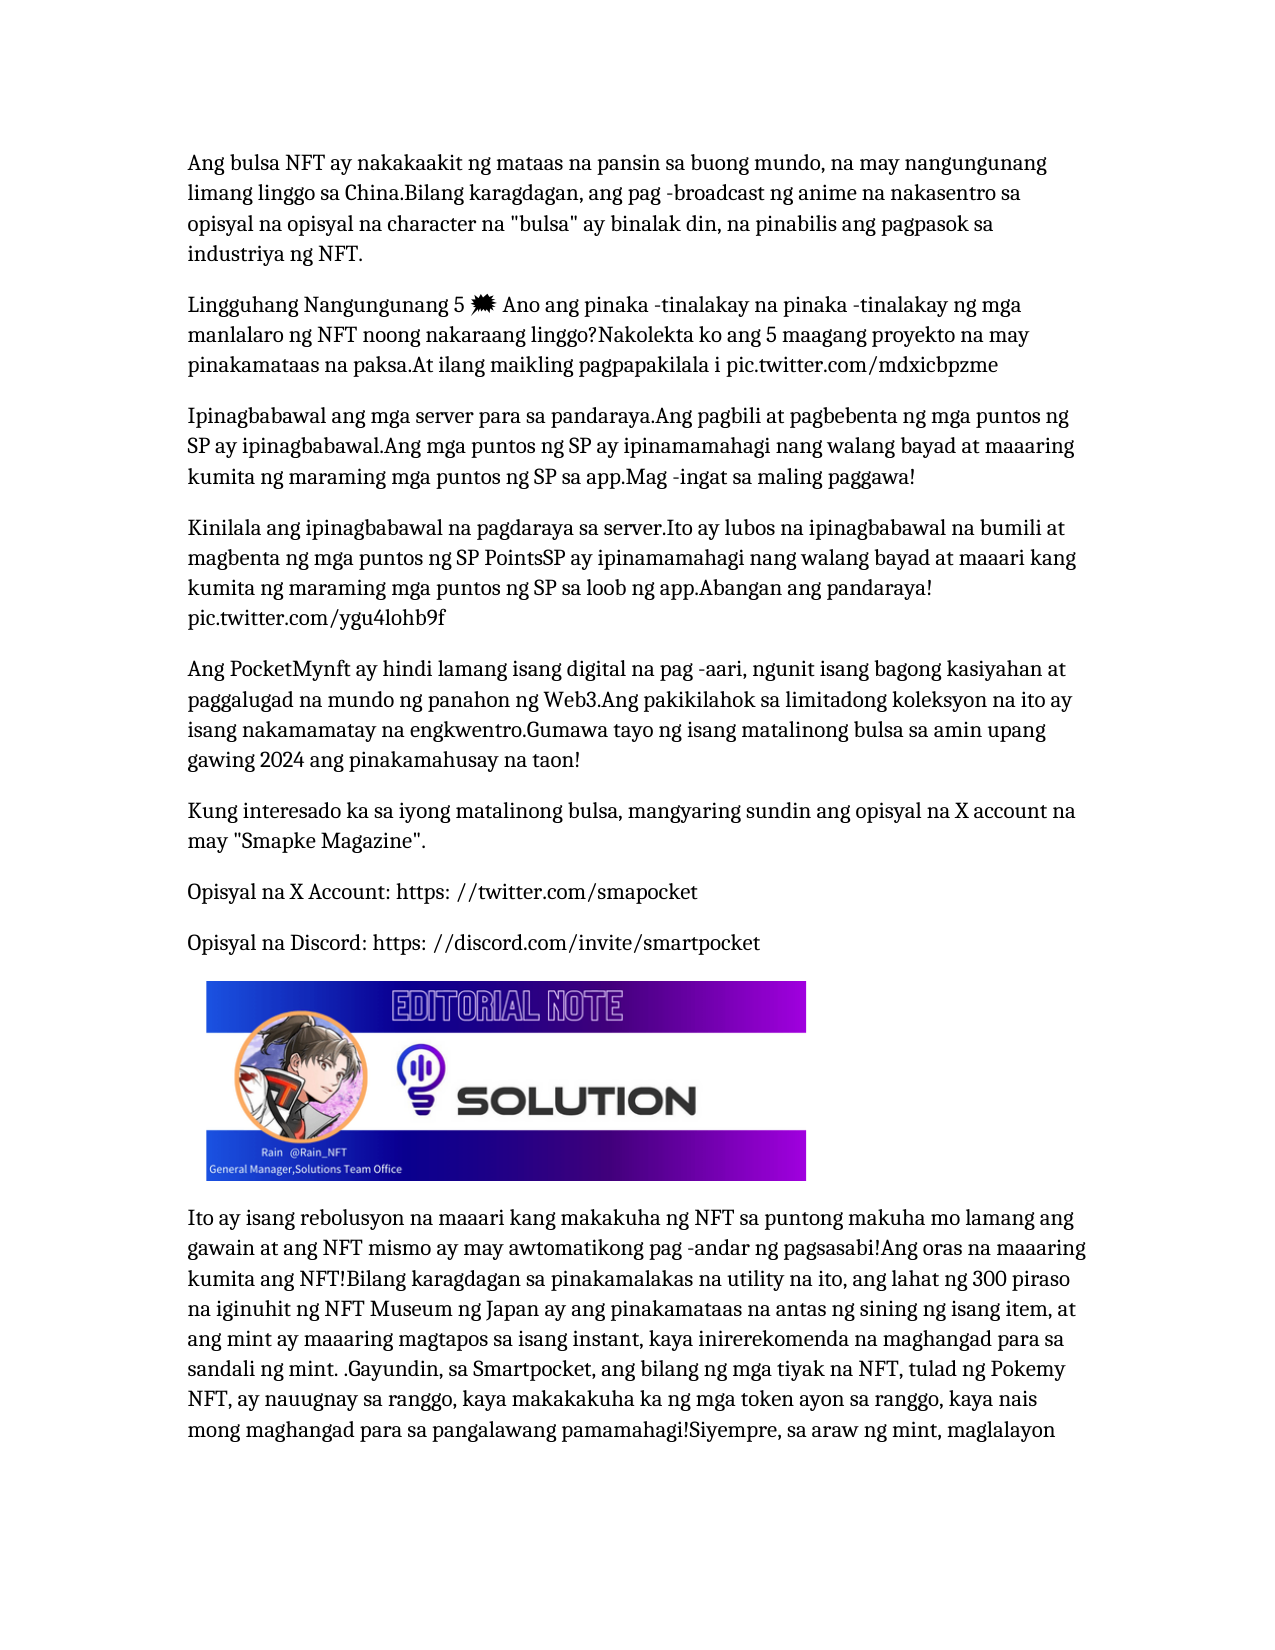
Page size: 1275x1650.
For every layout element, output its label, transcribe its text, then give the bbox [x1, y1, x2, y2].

text Opisyal na Discord: https: //discord.com/invite/smartpocket [187, 930, 1087, 957]
text Ipinagbabawal ang mga server para sa pandaraya.Ang pagbili at pagbebenta ng mga puntos ng SP ay ipinagbabawal.Ang mga puntos ng SP ay ipinamamahagi nang walang bayad at maaaring kumita ng maraming mga puntos ng SP sa app.Mag -ingat sa maling paggawa! [187, 403, 1087, 490]
text Ang PocketMynft ay hindi lamang isang digital na pag -aari, ngunit isang bagong kasiyahan at paggalugad na mundo ng panahon ng Web3.Ang pakikilahok sa limitadong koleksyon na ito ay isang nakamamatay na engkwentro.Gumawa tayo ng isang matalinong bulsa sa amin upang gawing 2024 ang pinakamahusay na taon! [187, 656, 1087, 773]
text Ang bulsa NFT ay nakakaakit ng mataas na pansin sa buong mundo, na may nangungunang limang linggo sa China.Bilang karagdagan, ang pag -broadcast ng anime na nakasentro sa opisyal na opisyal na character na "bulsa" ay binalak din, na pinabilis ang pagpasok sa industriya ng NFT. [187, 150, 1087, 267]
picture [206, 981, 807, 1181]
text Kinilala ang ipinagbabawal na pagdaraya sa server.Ito ay lubos na ipinagbabawal na bumili at magbenta ng mga puntos ng SP PointsSP ay ipinamamahagi nang walang bayad at maaari kang kumita ng maraming mga puntos ng SP sa loob ng app.Abangan ang pandaraya!pic.twitter.com/ygu4lohb9f [187, 514, 1087, 632]
text Lingguhang Nangungunang 5 🗯️ Ano ang pinaka -tinalakay na pinaka -tinalakay ng mga manlalaro ng NFT noong nakaraang linggo?Nakolekta ko ang 5 maagang proyekto na may pinakamataas na paksa.At ilang maikling pagpapakilala i️ pic.twitter.com/mdxicbpzme [187, 292, 1087, 378]
text Opisyal na X Account: https: //twitter.com/smapocket [187, 879, 1087, 906]
text Kung interesado ka sa iyong matalinong bulsa, mangyaring sundin ang opisyal na X account na may "Smapke Magazine". [187, 798, 1087, 854]
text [187, 1205, 1087, 1443]
